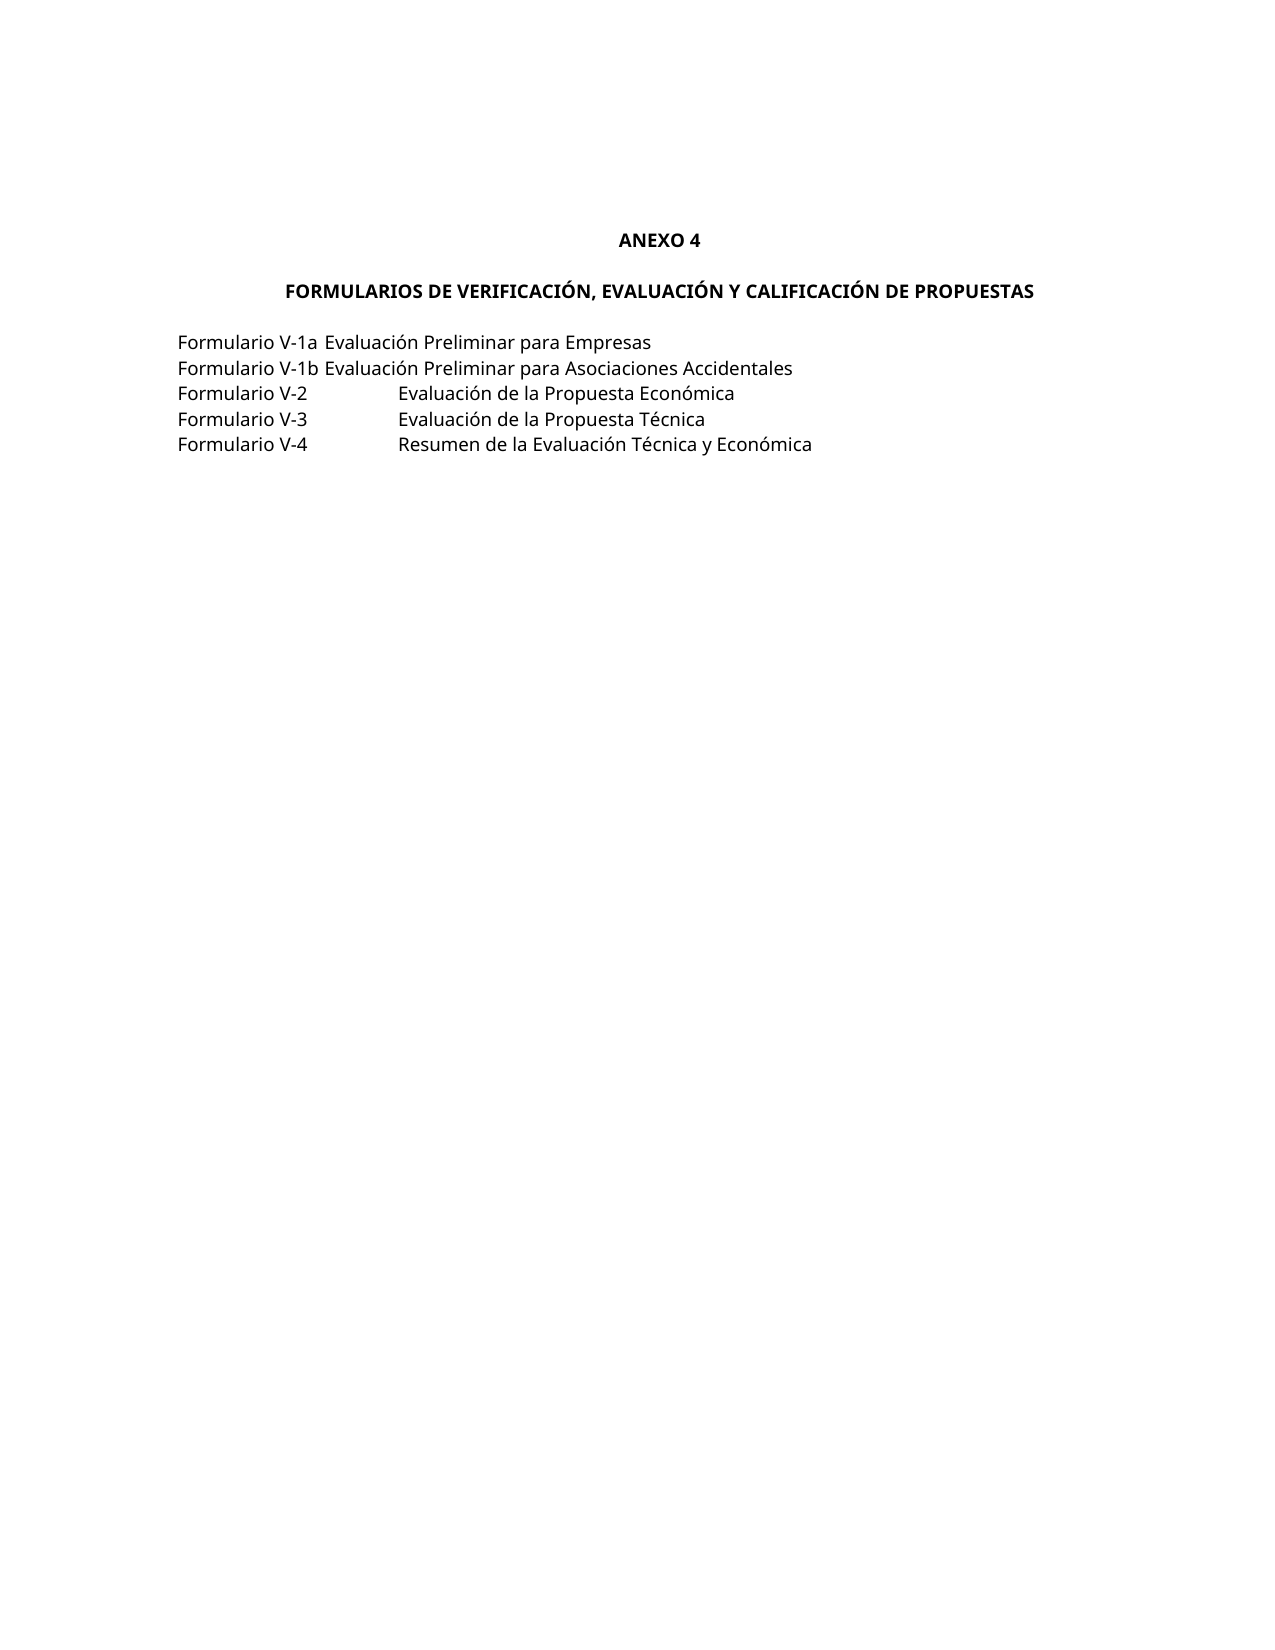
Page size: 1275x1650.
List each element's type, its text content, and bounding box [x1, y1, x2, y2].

text FORMULARIOS DE VERIFICACIÓN, EVALUACIÓN Y CALIFICACIÓN DE PROPUESTAS [177, 278, 1142, 304]
text Formulario V-3 Evaluación de la Propuesta Técnica [177, 406, 1142, 431]
text Formulario V-4 Resumen de la Evaluación Técnica y Económica [177, 431, 1142, 457]
text Formulario V-2 Evaluación de la Propuesta Económica [177, 380, 1142, 406]
text ANEXO 4 [177, 227, 1142, 253]
text Formulario V-1a Evaluación Preliminar para Empresas [177, 329, 1142, 355]
text Formulario V-1b Evaluación Preliminar para Asociaciones Accidentales [177, 355, 1142, 380]
